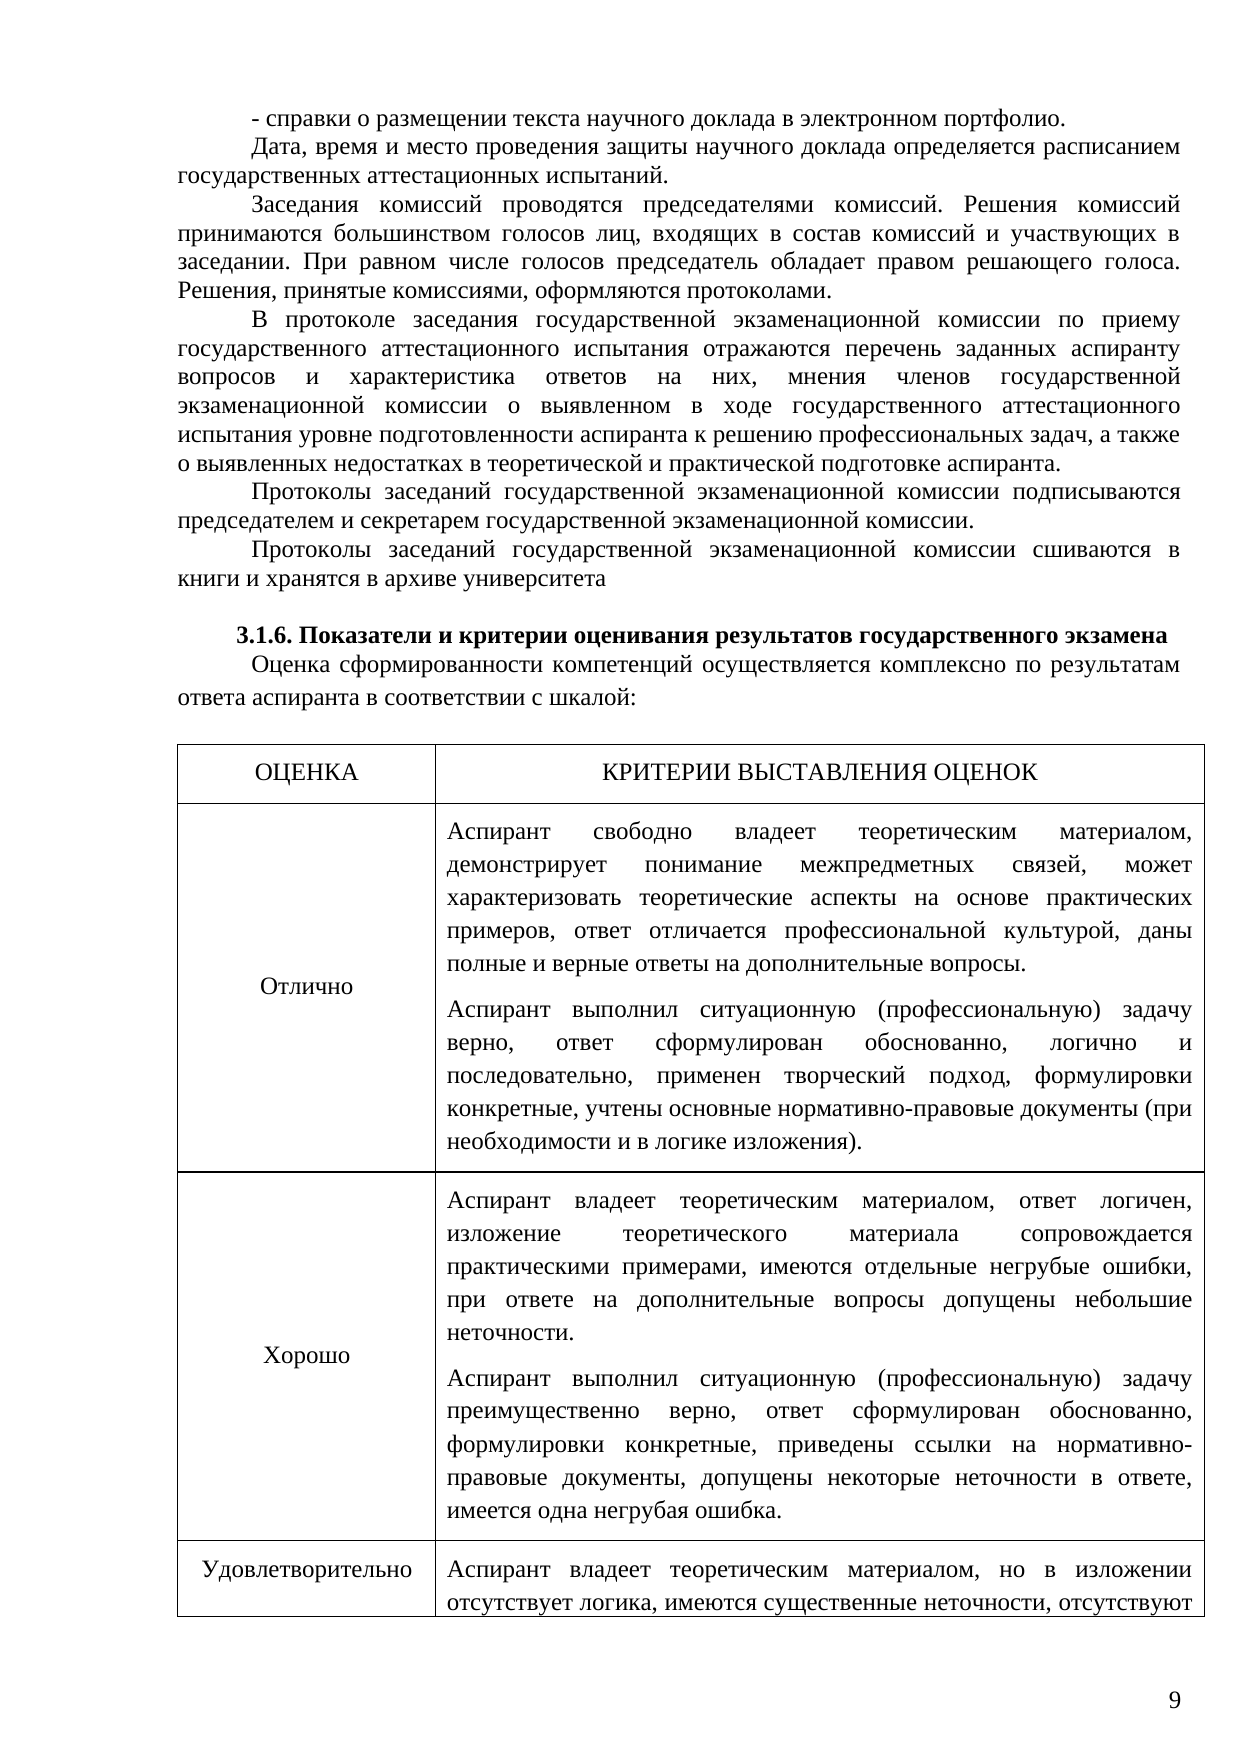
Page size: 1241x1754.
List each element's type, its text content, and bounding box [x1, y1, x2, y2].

text - справки о размещении текста научного доклада в электронном портфолио. [177, 103, 1181, 131]
text Протоколы заседаний государственной экзаменационной комиссии сшиваются в книги и хранятся в архиве университета [177, 534, 1181, 591]
text Протоколы заседаний государственной экзаменационной комиссии подписываются председателем и секретарем государственной экзаменационной комиссии. [177, 476, 1181, 534]
table_cell Хорошо [178, 1173, 435, 1540]
text В протоколе заседания государственной экзаменационной комиссии по приему государственного аттестационного испытания отражаются перечень заданных аспиранту вопросов и характеристика ответов на них, мнения членов государственной экзаменационной комиссии о выявленном в ходе государственного аттестационного испытания уровне подготовленности аспиранта к решению профессиональных задач, а также о выявленных недостатках в теоретической и практической подготовке аспиранта. [177, 304, 1181, 476]
text Дата, время и место проведения защиты научного доклада определяется расписанием государственных аттестационных испытаний. [177, 131, 1181, 189]
table_cell Аспирант свободно владеет теоретическим материалом, демонстрирует понимание межпредметных связей, может характеризовать теоретические аспекты на основе практических примеров, ответ отличается профессиональной культурой, даны полные и верные ответы на дополнительные вопросы. Аспирант выполнил ситуационную (профессиональную) задачу верно, ответ сформулирован обоснованно, логично и последовательно, применен творческий подход, формулировки конкретные, учтены основные нормативно-правовые документы (при необходимости и в логике изложения). [436, 804, 1204, 1171]
table_cell Аспирант владеет теоретическим материалом, ответ логичен, изложение теоретического материала сопровождается практическими примерами, имеются отдельные негрубые ошибки, при ответе на дополнительные вопросы допущены небольшие неточности. Аспирант выполнил ситуационную (профессиональную) задачу преимущественно верно, ответ сформулирован обоснованно, формулировки конкретные, приведены ссылки на нормативно-правовые документы, допущены некоторые неточности в ответе, имеется одна негрубая ошибка. [436, 1173, 1204, 1540]
text Заседания комиссий проводятся председателями комиссий. Решения комиссий принимаются большинством голосов лиц, входящих в состав комиссий и участвующих в заседании. При равном числе голосов председатель обладает правом решающего голоса. Решения, принятые комиссиями, оформляются протоколами. [177, 189, 1181, 304]
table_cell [436, 1541, 1204, 1616]
table_header КРИТЕРИИ ВЫСТАВЛЕНИЯ ОЦЕНОК [436, 745, 1204, 803]
table_header ОЦЕНКА [178, 745, 435, 803]
text 3.1.6. Показатели и критерии оценивания результатов государственного экзамена [177, 620, 1181, 649]
table_cell Удовлетворительно [178, 1541, 435, 1616]
text Оценка сформированности компетенций осуществляется комплексно по результатам ответа аспиранта в соответствии с шкалой: [177, 649, 1181, 711]
table_cell Отлично [178, 804, 435, 1171]
